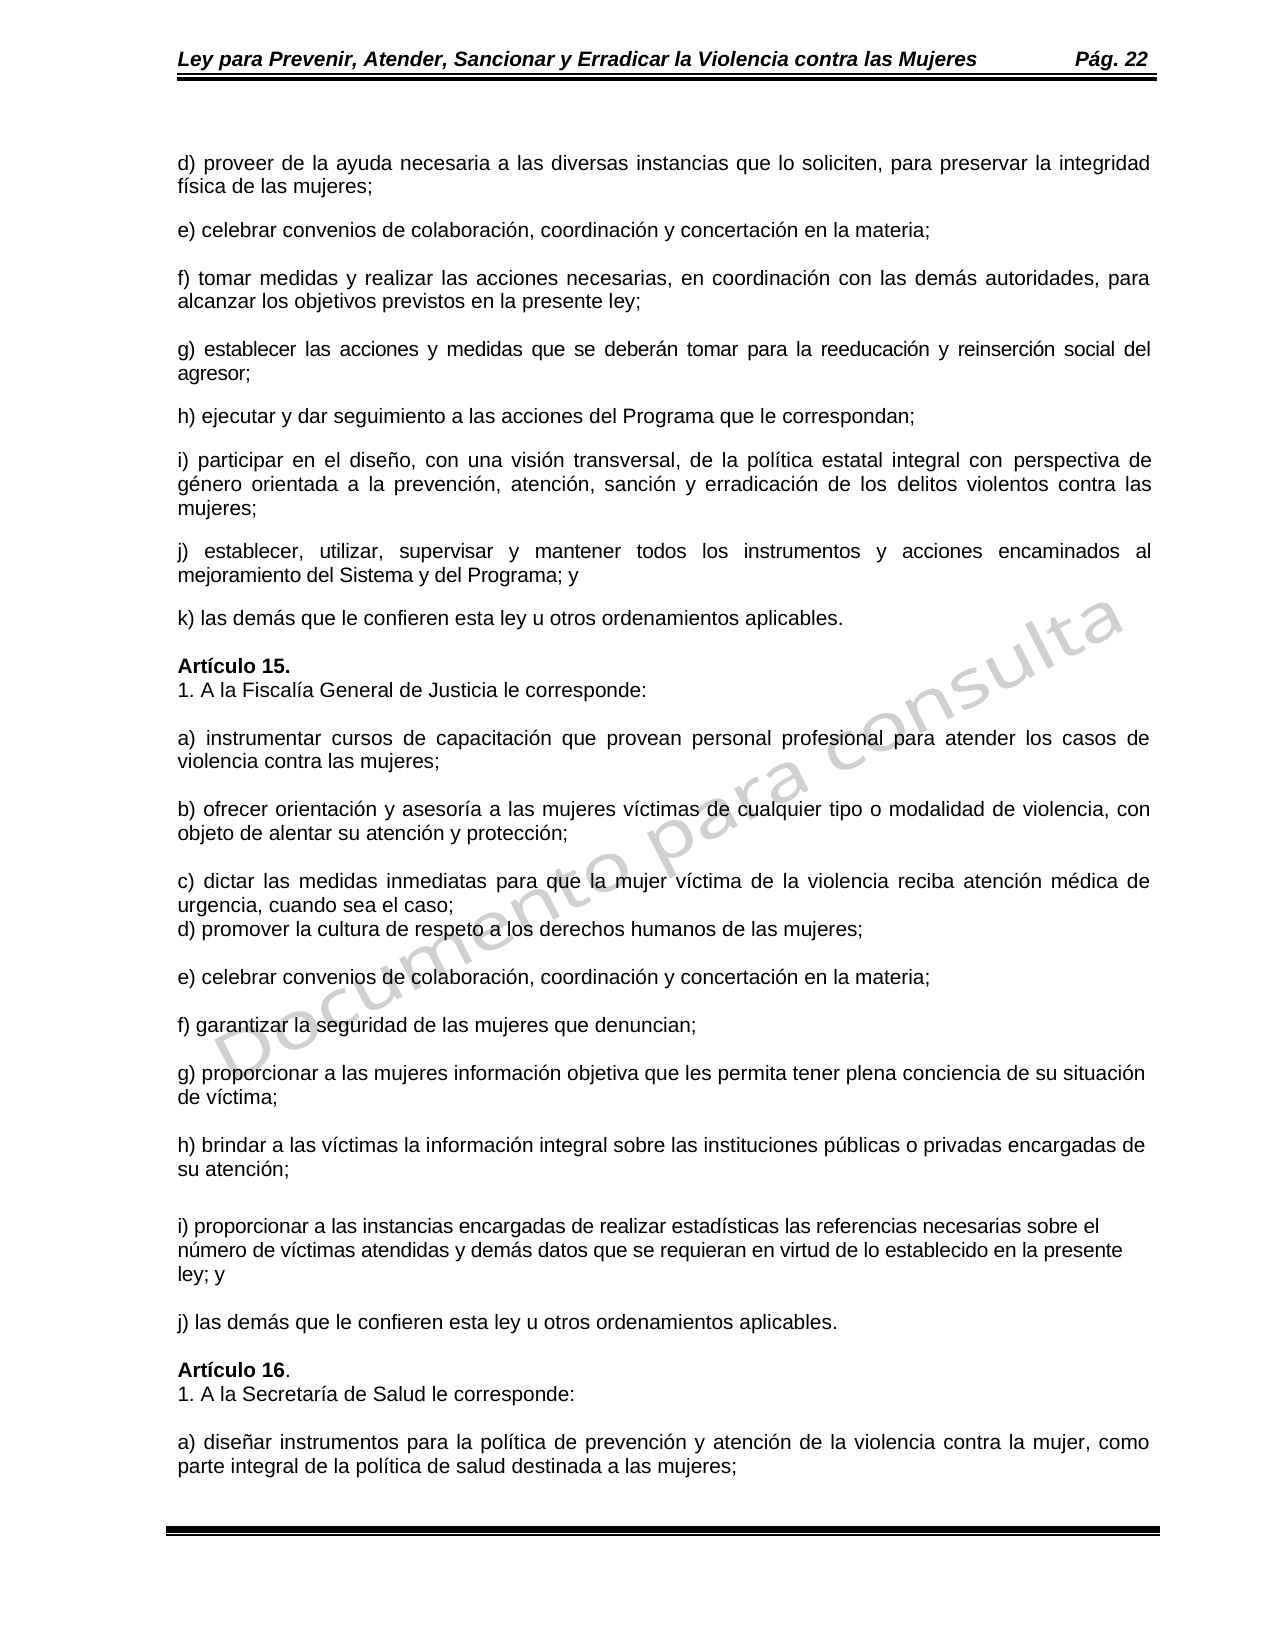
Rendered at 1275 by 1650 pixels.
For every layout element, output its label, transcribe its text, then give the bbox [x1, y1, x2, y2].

text g) establecer las acciones y medidas que se deberán tomar para la reeducación y reinserción social del agresor; [177, 337, 1152, 385]
text h) brindar a las víctimas la información integral sobre las instituciones públicas o privadas encargadas de su atención; [177, 1133, 1152, 1181]
text j) establecer, utilizar, supervisar y mantener todos los instrumentos y acciones encaminados al mejoramiento del Sistema y del Programa; y [177, 538, 1152, 586]
text k) las demás que le confieren esta ley u otros ordenamientos aplicables. [177, 606, 1152, 629]
text i) proporcionar a las instancias encargadas de realizar estadísticas las referencias necesarias sobre el número de víctimas atendidas y demás datos que se requieran en virtud de lo establecido en la presente ley; y [177, 1214, 1152, 1286]
text e) celebrar convenios de colaboración, coordinación y concertación en la materia; [177, 965, 1152, 989]
text i) participar en el diseño, con una visión transversal, de la política estatal integral con perspectiva de género orientada a la prevención, atención, sanción y erradicación de los delitos violentos contra las mujeres; [177, 447, 1152, 519]
text j) las demás que le confieren esta ley u otros ordenamientos aplicables. [177, 1310, 1152, 1334]
text f) garantizar la seguridad de las mujeres que denuncian; [177, 1013, 1152, 1037]
text g) proporcionar a las mujeres información objetiva que les permita tener plena conciencia de su situación de víctima; [177, 1061, 1152, 1109]
text e) celebrar convenios de colaboración, coordinación y concertación en la materia; [177, 217, 1152, 241]
text f) tomar medidas y realizar las acciones necesarias, en coordinación con las demás autoridades, para alcanzar los objetivos previstos en la presente ley; [177, 265, 1152, 313]
text a) instrumentar cursos de capacitación que provean personal profesional para atender los casos de violencia contra las mujeres; [177, 725, 1152, 773]
text d) promover la cultura de respeto a los derechos humanos de las mujeres; [177, 917, 1152, 941]
text 1. A la Fiscalía General de Justicia le corresponde: [177, 677, 1152, 701]
text a) diseñar instrumentos para la política de prevención y atención de la violencia contra la mujer, como parte integral de la política de salud destinada a las mujeres; [177, 1430, 1152, 1478]
text h) ejecutar y dar seguimiento a las acciones del Programa que le correspondan; [177, 404, 1152, 428]
text d) proveer de la ayuda necesaria a las diversas instancias que lo soliciten, para preservar la integridad física de las mujeres; [177, 150, 1152, 198]
text b) ofrecer orientación y asesoría a las mujeres víctimas de cualquier tipo o modalidad de violencia, con objeto de alentar su atención y protección; [177, 797, 1152, 845]
text Artículo 15. [177, 653, 1152, 677]
text c) dictar las medidas inmediatas para que la mujer víctima de la violencia reciba atención médica de urgencia, cuando sea el caso; [177, 869, 1152, 917]
text de Salud le corresponde: [177, 1382, 1152, 1406]
text Artículo 16. [177, 1358, 1152, 1382]
